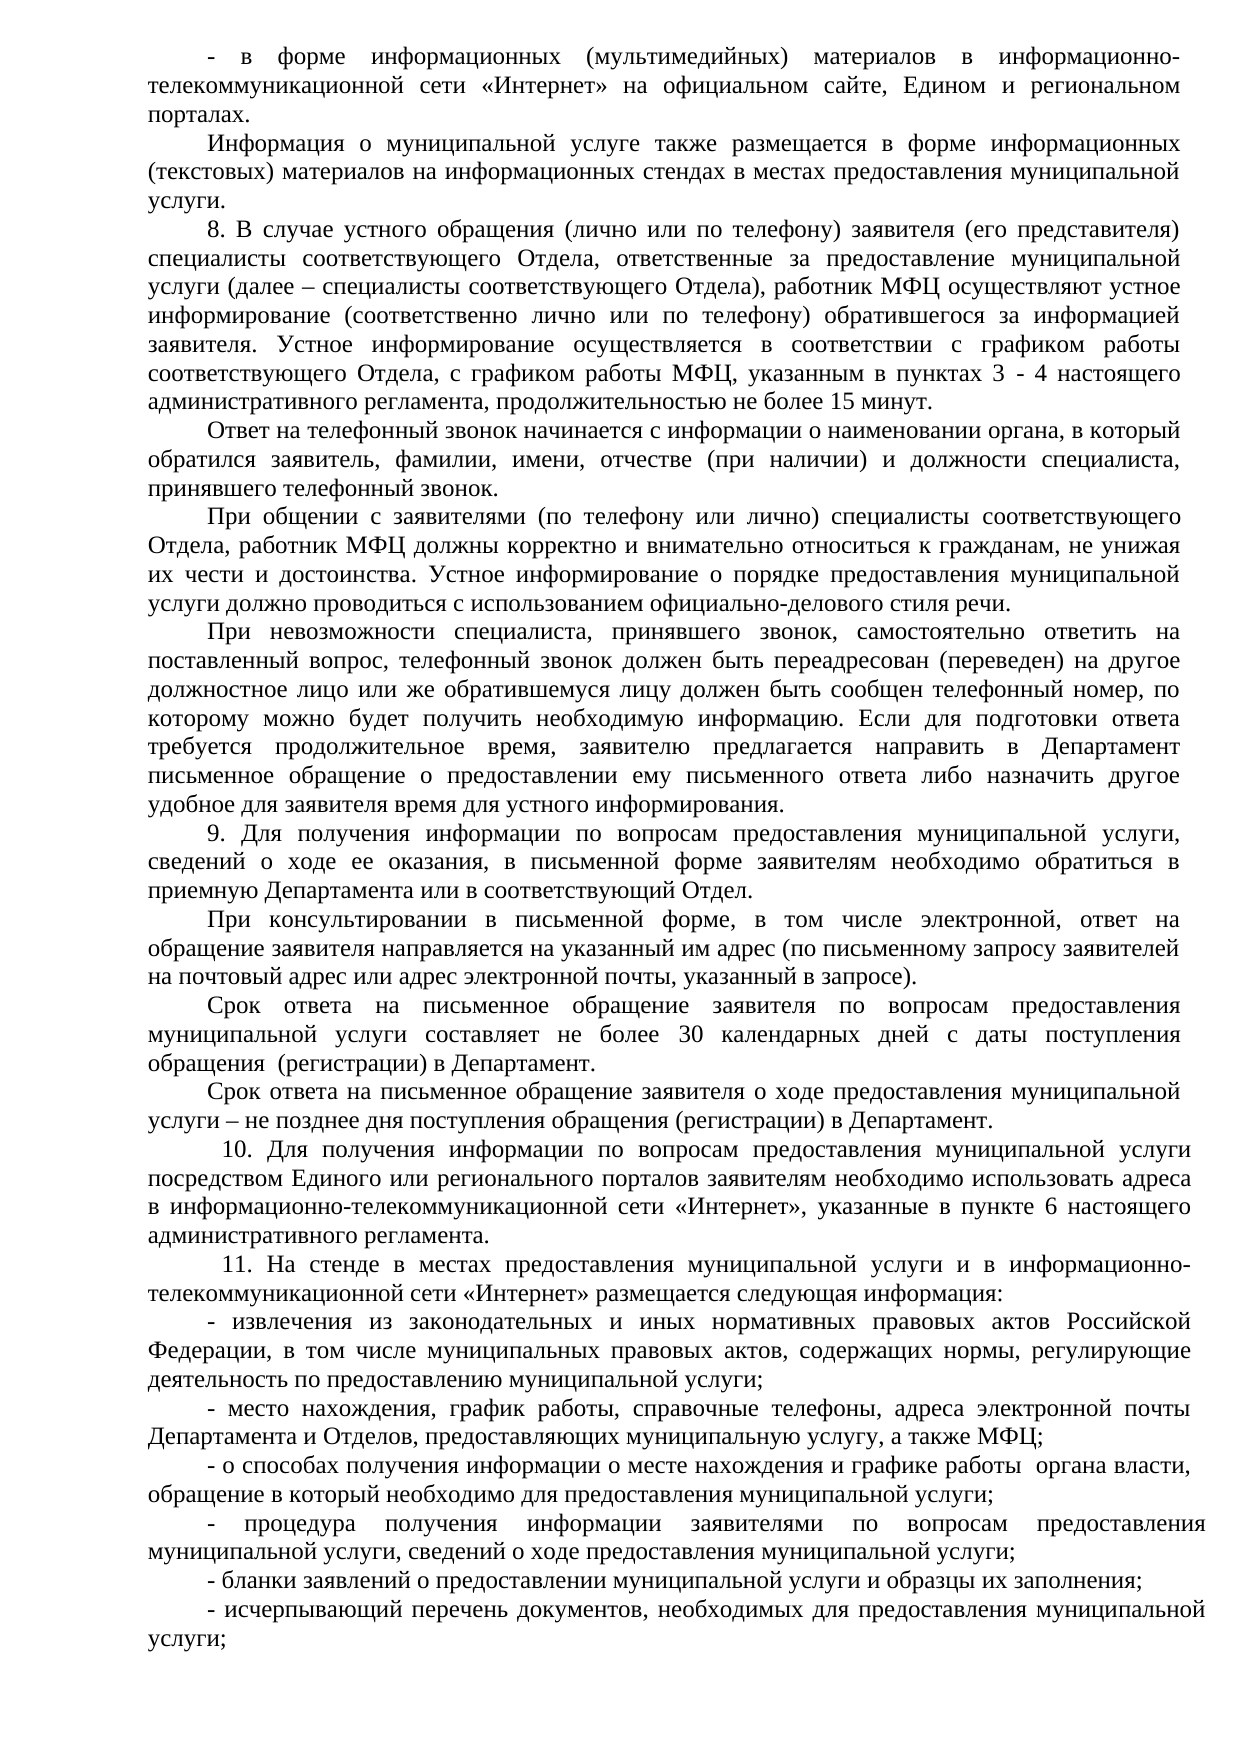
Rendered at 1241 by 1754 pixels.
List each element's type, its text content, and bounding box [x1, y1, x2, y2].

text - о способах получения информации о месте нахождения и графике работы органа власти, обращение в который необходимо для предоставления муниципальной услуги; [148, 1450, 1192, 1508]
text - бланки заявлений о предоставлении муниципальной услуги и образцы их заполнения; [148, 1565, 1207, 1594]
text 8. В случае устного обращения (лично или по телефону) заявителя (его представителя) специалисты соответствующего Отдела, ответственные за предоставление муниципальной услуги (далее – специалисты соответствующего Отдела), работник МФЦ осуществляют устное информирование (соответственно лично или по телефону) обратившегося за информацией заявителя. Устное информирование осуществляется в соответствии с графиком работы соответствующего Отдела, с графиком работы МФЦ, указанным в пунктах 3 - 4 настоящего административного регламента, продолжительностью не более 15 минут. [148, 214, 1181, 415]
text - процедура получения информации заявителями по вопросам предоставления муниципальной услуги, сведений о ходе предоставления муниципальной услуги; [148, 1508, 1207, 1565]
text 10. Для получения информации по вопросам предоставления муниципальной услуги посредством Единого или регионального порталов заявителям необходимо использовать адреса в информационно-телекоммуникационной сети «Интернет», указанные в пункте 6 настоящего административного регламента. [148, 1134, 1192, 1249]
text Информация о муниципальной услуге также размещается в форме информационных (текстовых) материалов на информационных стендах в местах предоставления муниципальной услуги. [148, 128, 1181, 214]
text 11. На стенде в местах предоставления муниципальной услуги и в информационно-телекоммуникационной сети «Интернет» размещается следующая информация: [148, 1249, 1192, 1306]
text - извлечения из законодательных и иных нормативных правовых актов Российской Федерации, в том числе муниципальных правовых актов, содержащих нормы, регулирующие деятельность по предоставлению муниципальной услуги; [148, 1306, 1192, 1393]
text Ответ на телефонный звонок начинается с информации о наименовании органа, в который обратился заявитель, фамилии, имени, отчестве (при наличии) и должности специалиста, принявшего телефонный звонок. [148, 415, 1181, 501]
text Срок ответа на письменное обращение заявителя по вопросам предоставления муниципальной услуги составляет не более 30 календарных дней с даты поступления обращения (регистрации) в Департамент. [148, 990, 1181, 1076]
text Срок ответа на письменное обращение заявителя о ходе предоставления муниципальной услуги – не позднее дня поступления обращения (регистрации) в Департамент. [148, 1076, 1181, 1134]
text 9. Для получения информации по вопросам предоставления муниципальной услуги, сведений о ходе ее оказания, в письменной форме заявителям необходимо обратиться в приемную Департамента или в соответствующий Отдел. [148, 818, 1181, 904]
text - место нахождения, график работы, справочные телефоны, адреса электронной почты Департамента и Отделов, предоставляющих муниципальную услугу, а также МФЦ; [148, 1393, 1192, 1450]
text При невозможности специалиста, принявшего звонок, самостоятельно ответить на поставленный вопрос, телефонный звонок должен быть переадресован (переведен) на другое должностное лицо или же обратившемуся лицу должен быть сообщен телефонный номер, по которому можно будет получить необходимую информацию. Если для подготовки ответа требуется продолжительное время, заявителю предлагается направить в Департамент письменное обращение о предоставлении ему письменного ответа либо назначить другое удобное для заявителя время для устного информирования. [148, 616, 1181, 818]
text При общении с заявителями (по телефону или лично) специалисты соответствующего Отдела, работник МФЦ должны корректно и внимательно относиться к гражданам, не унижая их чести и достоинства. Устное информирование о порядке предоставления муниципальной услуги должно проводиться с использованием официально-делового стиля речи. [148, 501, 1181, 616]
text - в форме информационных (мультимедийных) материалов в информационно-телекоммуникационной сети «Интернет» на официальном сайте, Едином и региональном порталах. [148, 41, 1181, 128]
text При консультировании в письменной форме, в том числе электронной, ответ на обращение заявителя направляется на указанный им адрес (по письменному запросу заявителей на почтовый адрес или адрес электронной почты, указанный в запросе). [148, 904, 1181, 990]
text - исчерпывающий перечень документов, необходимых для предоставления муниципальной услуги; [148, 1594, 1207, 1651]
